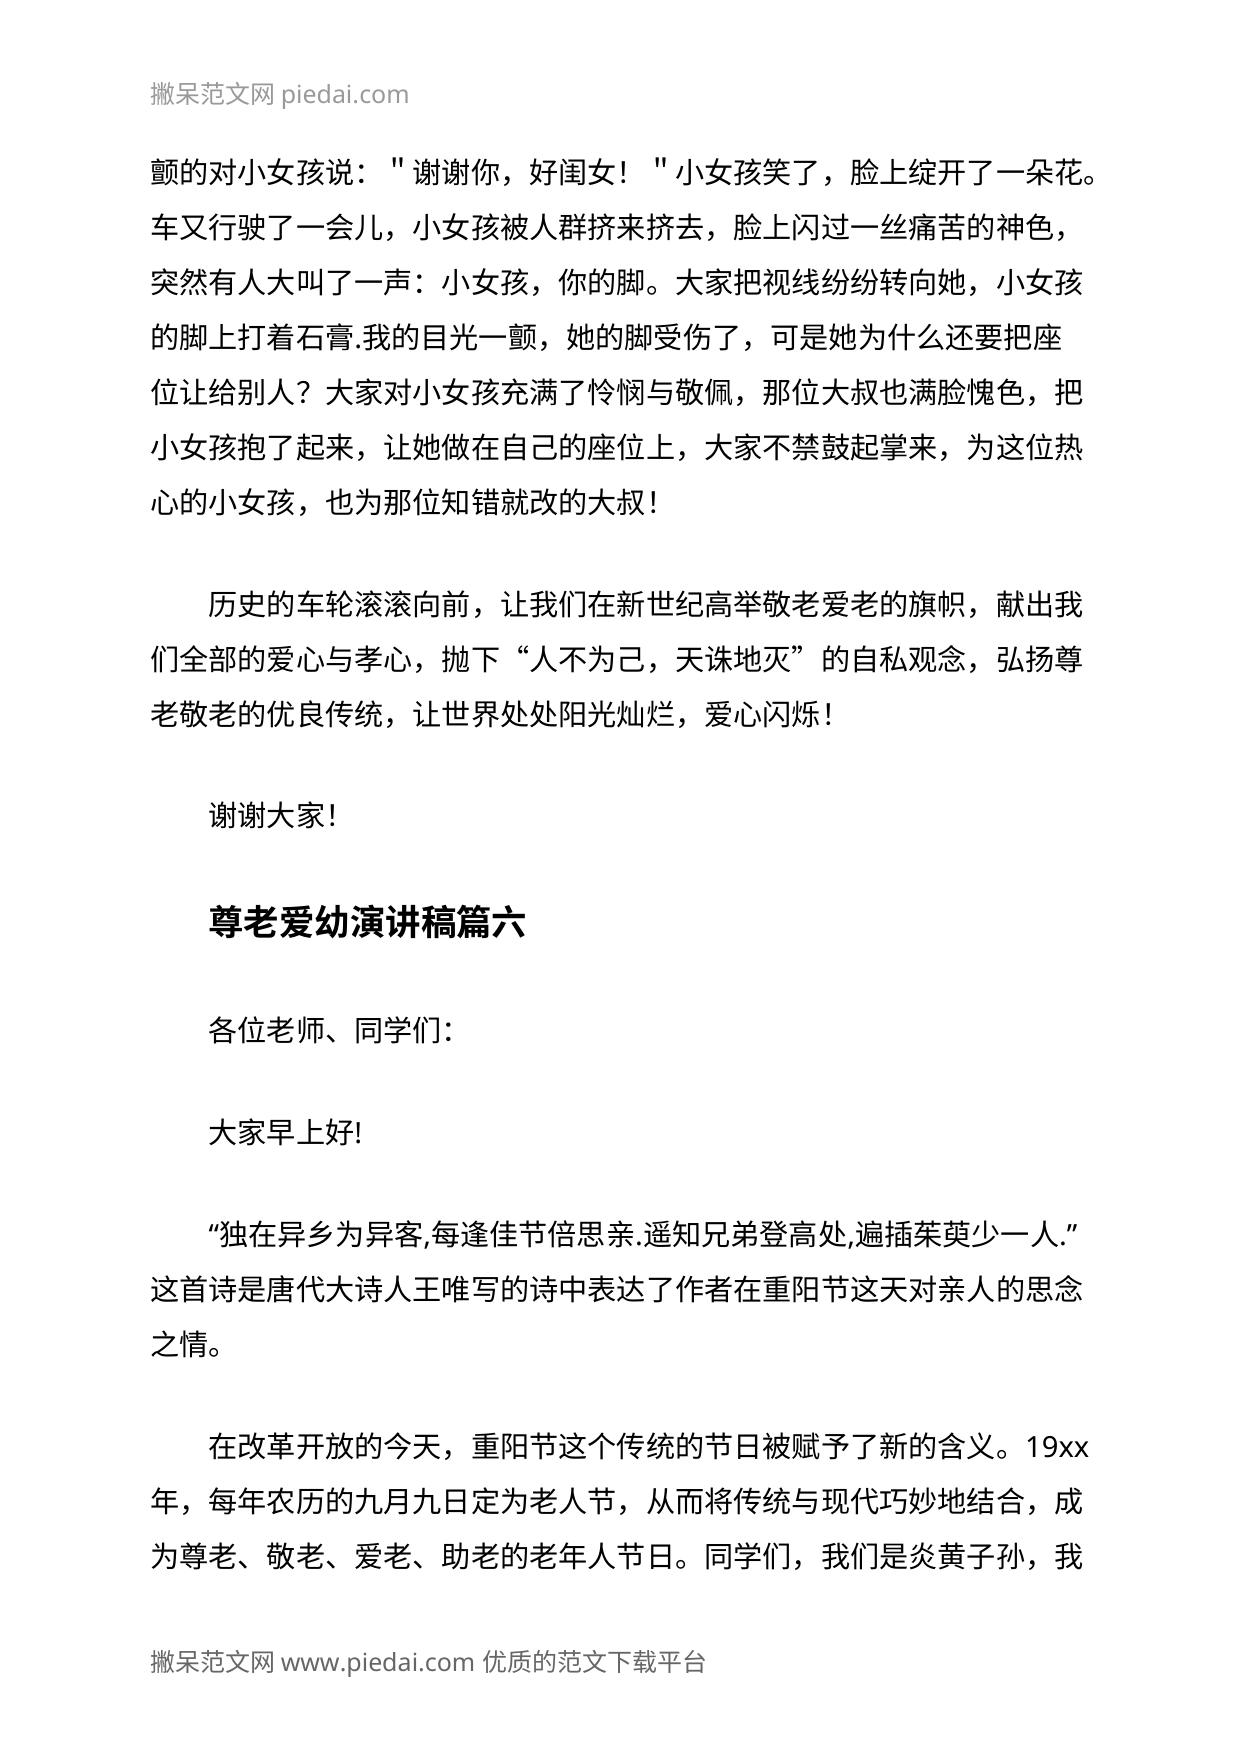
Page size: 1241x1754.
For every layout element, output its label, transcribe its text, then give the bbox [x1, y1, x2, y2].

text 大家早上好! [150, 1110, 1090, 1152]
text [150, 150, 1090, 522]
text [150, 1423, 1090, 1576]
text 谢谢大家！ [150, 793, 1090, 835]
text 尊老爱幼演讲稿篇六 [150, 894, 1090, 946]
text “独在异乡为异客,每逢佳节倍思亲.遥知兄弟登高处,遍插茱萸少一人.”这首诗是唐代大诗人王唯写的诗中表达了作者在重阳节这天对亲人的思念之情。 [150, 1212, 1090, 1364]
text 各位老师、同学们： [150, 1008, 1090, 1050]
text 历史的车轮滚滚向前，让我们在新世纪高举敬老爱老的旗帜，献出我们全部的爱心与孝心，抛下“人不为己，天诛地灭”的自私观念，弘扬尊老敬老的优良传统，让世界处处阳光灿烂，爱心闪烁！ [150, 581, 1090, 733]
